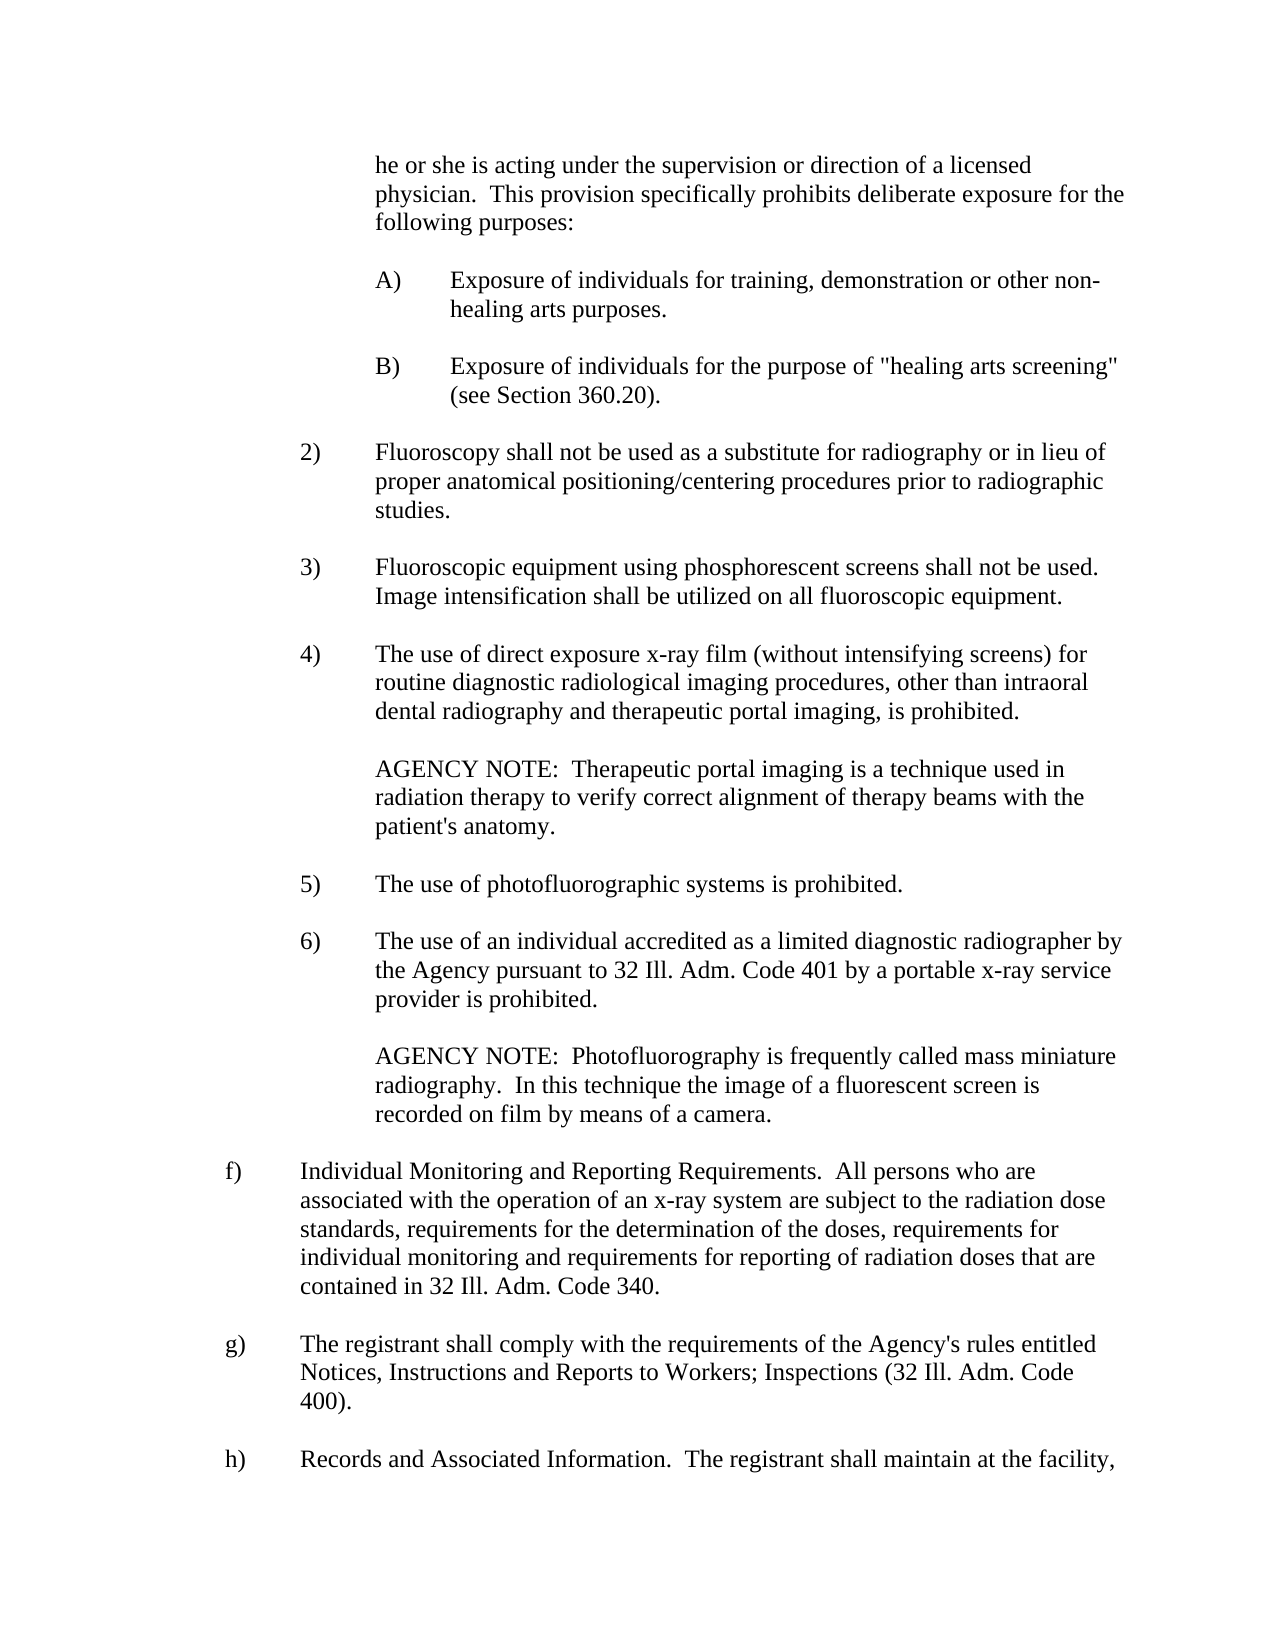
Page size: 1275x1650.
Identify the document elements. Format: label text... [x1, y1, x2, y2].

text 5) The use of photofluorographic systems is prohibited. [300, 869, 1125, 897]
text 3) Fluoroscopic equipment using phosphorescent screens shall not be used. Image intensification shall be utilized on all fluoroscopic equipment. [300, 552, 1125, 610]
text 6) The use of an individual accredited as a limited diagnostic radiographer by the Agency pursuant to 32 Ill. Adm. Code 401 by a portable x-ray service provider is prohibited. [300, 926, 1125, 1012]
text A) Exposure of individuals for training, demonstration or other non-healing arts purposes. [375, 265, 1125, 322]
text f) Individual Monitoring and Reporting Requirements. All persons who are associated with the operation of an x-ray system are subject to the radiation dose standards, requirements for the determination of the doses, requirements for individual monitoring and requirements for reporting of radiation doses that are contained in 32 Ill. Adm. Code 340. [225, 1156, 1125, 1300]
text 4) The use of direct exposure x-ray film (without intensifying screens) for routine diagnostic radiological imaging procedures, other than intraoral dental radiography and therapeutic portal imaging, is prohibited. [300, 639, 1125, 725]
text 2) Fluoroscopy shall not be used as a substitute for radiography or in lieu of proper anatomical positioning/centering procedures prior to radiographic studies. [300, 437, 1125, 524]
text AGENCY NOTE: Photofluorography is frequently called mass miniature radiography. In this technique the image of a fluorescent screen is recorded on film by means of a camera. [300, 1041, 1125, 1127]
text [300, 150, 1125, 236]
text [225, 1444, 1125, 1472]
text B) Exposure of individuals for the purpose of "healing arts screening" (see Section 360.20). [375, 351, 1125, 409]
text AGENCY NOTE: Therapeutic portal imaging is a technique used in radiation therapy to verify correct alignment of therapy beams with the patient's anatomy. [300, 754, 1125, 840]
text g) The registrant shall comply with the requirements of the Agency's rules entitled Notices, Instructions and Reports to Workers; Inspections (32 Ill. Adm. Code 400). [225, 1329, 1125, 1415]
